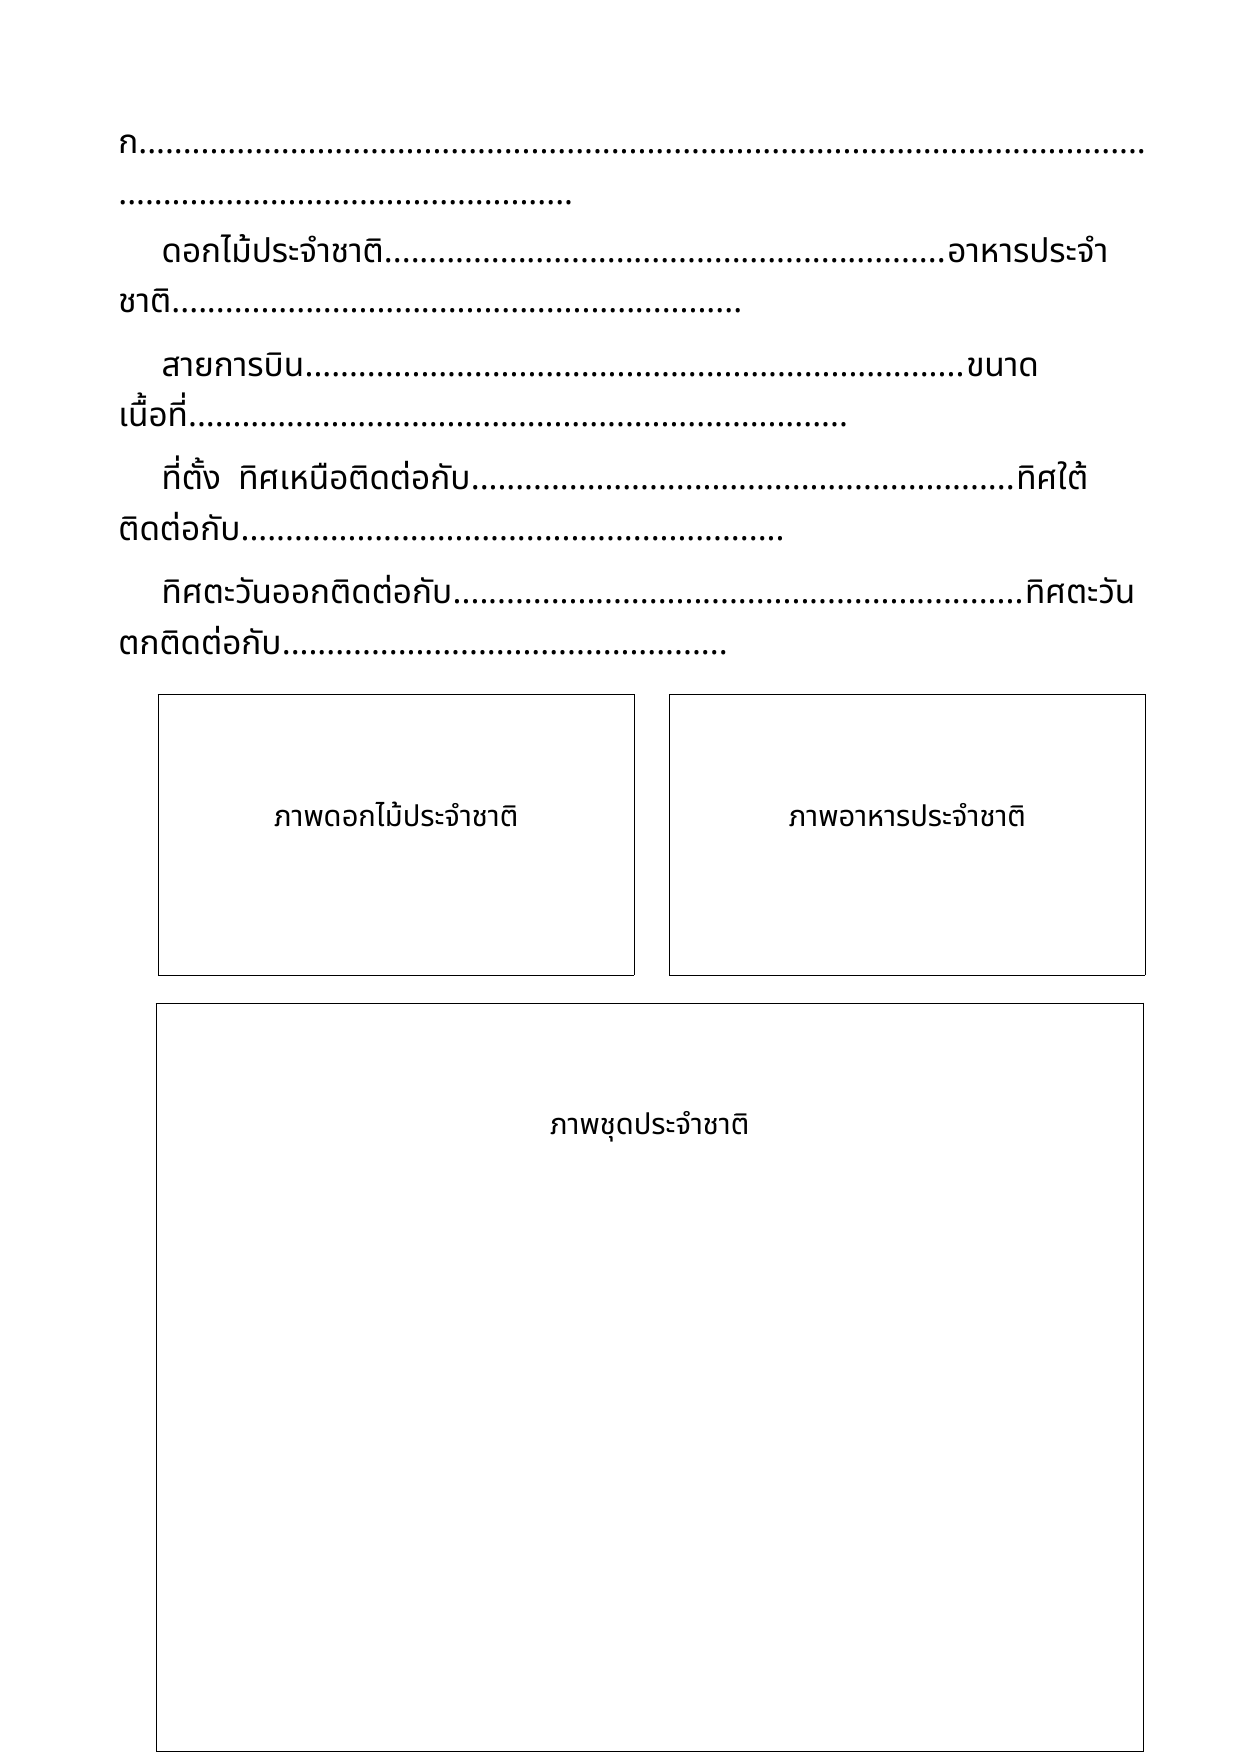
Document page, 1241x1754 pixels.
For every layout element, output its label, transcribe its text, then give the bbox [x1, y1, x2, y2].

text ดอกไม้ประจำชาติ...............................................................อาหารประจำชาติ................................................................ [118, 227, 1152, 328]
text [118, 118, 1152, 214]
text ทิศตะวันออกติดต่อกับ................................................................ทิศตะวันตกติดต่อกับ.................................................. [118, 568, 1152, 669]
text สายการบิน..........................................................................ขนาดเนื้อที่.......................................................................... [118, 340, 1152, 442]
text ที่ตั้ง ทิศเหนือติดต่อกับ.............................................................ทิศใต้ติดต่อกับ............................................................. [118, 454, 1152, 555]
